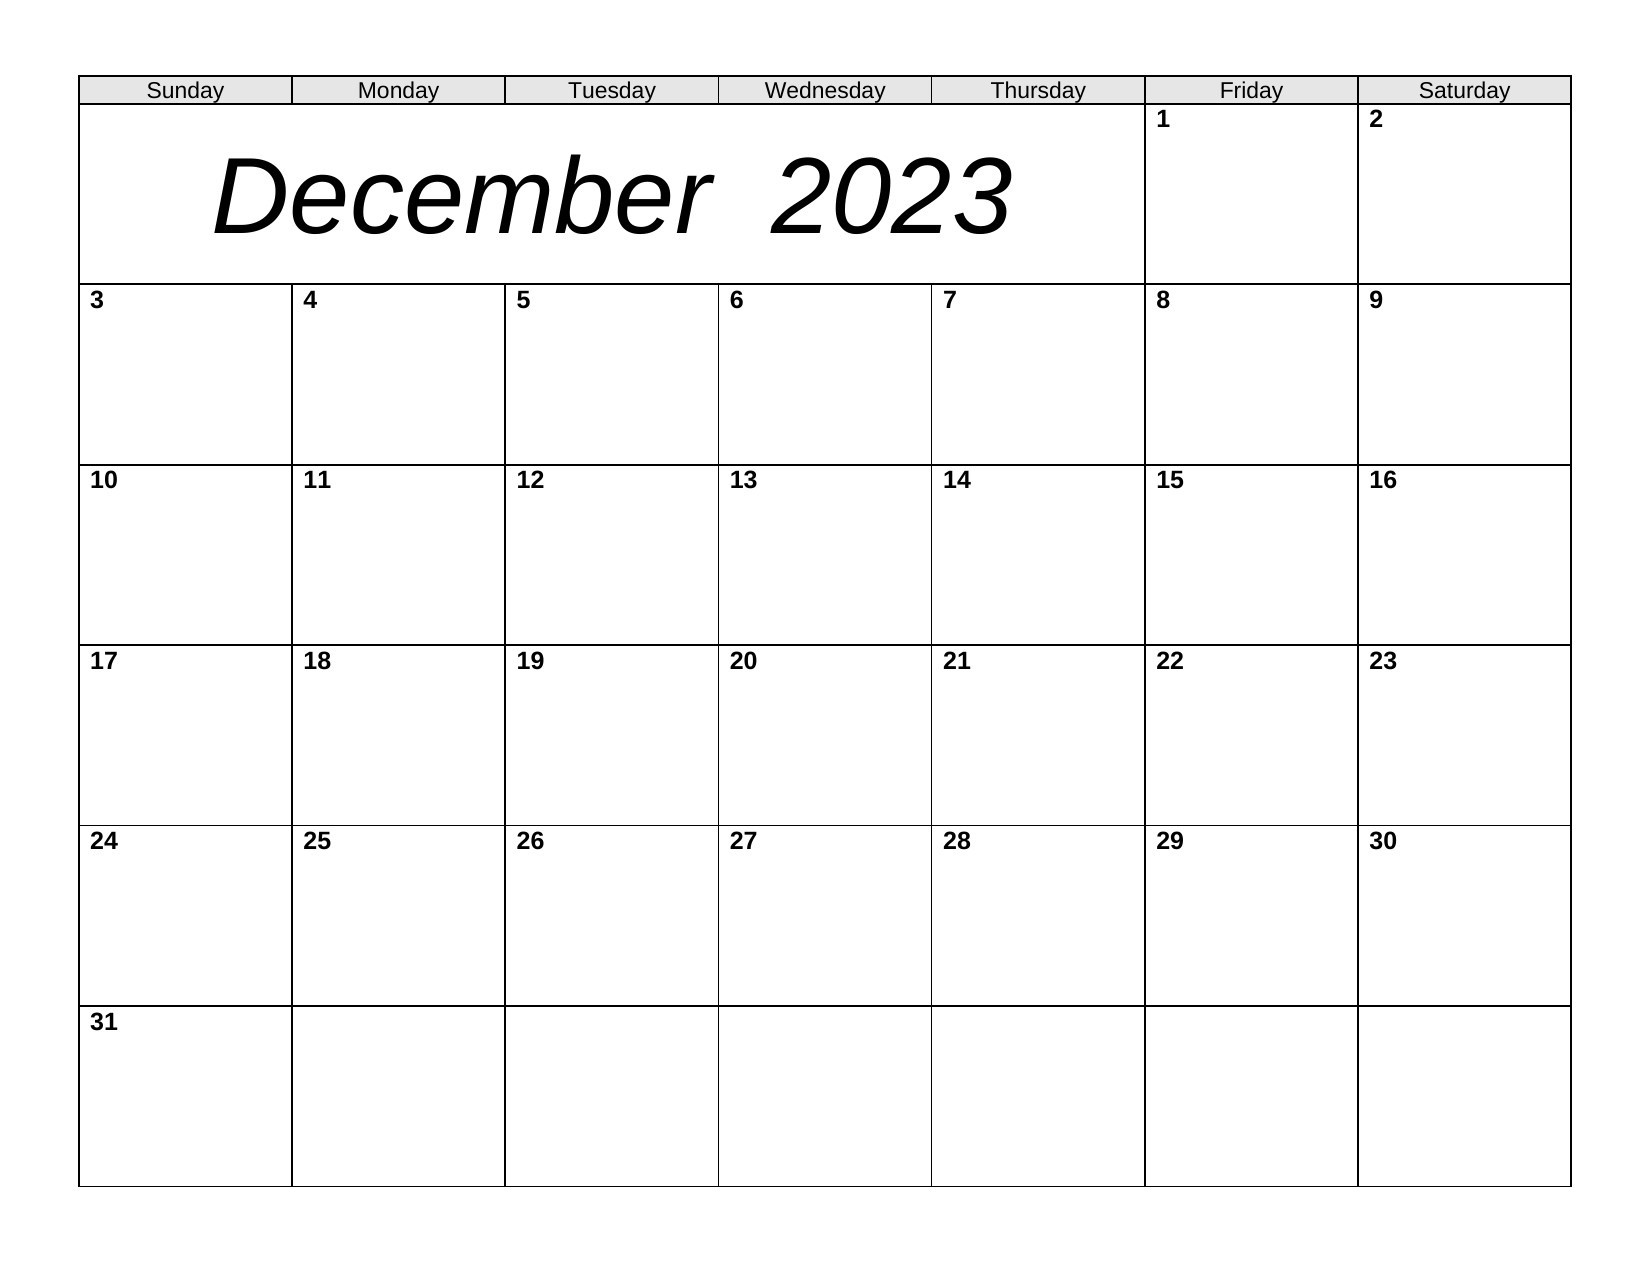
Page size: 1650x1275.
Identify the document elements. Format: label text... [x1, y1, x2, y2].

table_cell 7 [932, 285, 1144, 464]
table_header Tuesday [506, 77, 718, 103]
table_header Sunday [80, 77, 291, 103]
table_cell 13 [719, 466, 931, 644]
table_cell 4 [293, 285, 504, 464]
table_cell [506, 1007, 718, 1186]
table_cell 8 [1146, 285, 1357, 464]
table_cell [932, 1007, 1144, 1186]
table_cell 27 [719, 826, 931, 1005]
table_header Monday [293, 77, 504, 103]
table_cell 11 [293, 466, 504, 644]
table_cell 6 [719, 285, 931, 464]
table_cell 25 [293, 826, 504, 1005]
table_cell 20 [719, 646, 931, 825]
table_cell 23 [1359, 646, 1570, 825]
table_header Wednesday [719, 77, 931, 103]
table_cell 19 [506, 646, 718, 825]
table_cell 18 [293, 646, 504, 825]
table_cell 21 [932, 646, 1144, 825]
table_cell December 2023 [80, 105, 1144, 283]
table_cell 30 [1359, 826, 1570, 1005]
table_cell [719, 1007, 931, 1186]
table_cell 14 [932, 466, 1144, 644]
table_cell 31 [80, 1007, 291, 1186]
table_header Friday [1146, 77, 1357, 103]
table_header Thursday [932, 77, 1144, 103]
table_cell [1359, 1007, 1570, 1186]
table_cell 26 [506, 826, 718, 1005]
table_cell 2 [1359, 105, 1570, 283]
table_cell 9 [1359, 285, 1570, 464]
table_cell 1 [1146, 105, 1357, 283]
table_header Saturday [1359, 77, 1570, 103]
table_cell 5 [506, 285, 718, 464]
table_cell 10 [80, 466, 291, 644]
table_cell 17 [80, 646, 291, 825]
table_cell 3 [80, 285, 291, 464]
table_cell 15 [1146, 466, 1357, 644]
table_cell 24 [80, 826, 291, 1005]
table_cell 28 [932, 826, 1144, 1005]
table_cell 22 [1146, 646, 1357, 825]
table_cell 29 [1146, 826, 1357, 1005]
table_cell 12 [506, 466, 718, 644]
table_cell 16 [1359, 466, 1570, 644]
table_cell [1146, 1007, 1357, 1186]
table_cell [293, 1007, 504, 1186]
